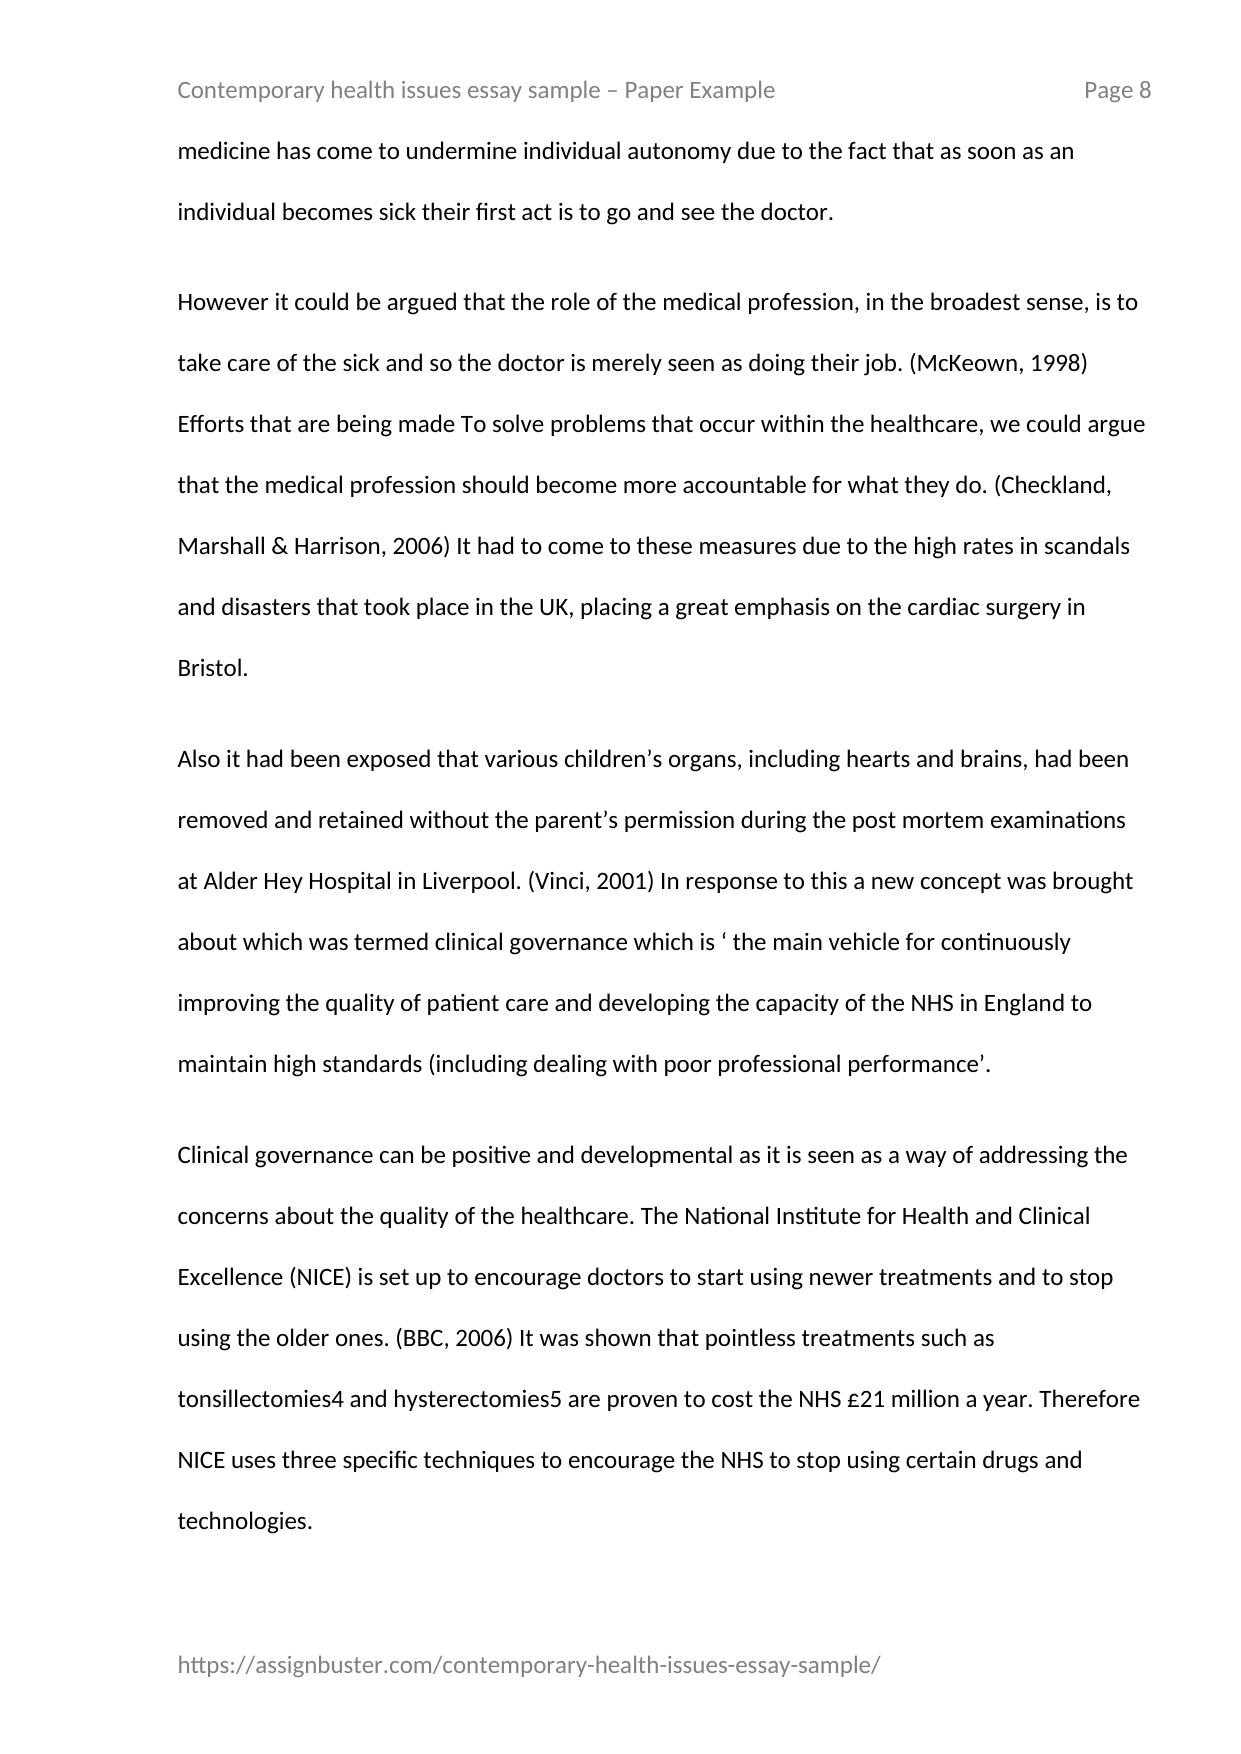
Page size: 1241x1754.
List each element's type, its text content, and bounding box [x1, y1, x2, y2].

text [177, 135, 1152, 226]
text However it could be argued that the role of the medical profession, in the broadest sense, is to take care of the sick and so the doctor is merely seen as doing their job. (McKeown, 1998) Efforts that are being made To solve problems that occur within the healthcare, we could argue that the medical profession should become more accountable for what they do. (Checkland, Marshall & Harrison, 2006) It had to come to these measures due to the high rates in scandals and disasters that took place in the UK, placing a great emphasis on the cardiac surgery in Bristol. [177, 286, 1152, 683]
text Also it had been exposed that various children’s organs, including hearts and brains, had been removed and retained without the parent’s permission during the post mortem examinations at Alder Hey Hospital in Liverpool. (Vinci, 2001) In response to this a new concept was brought about which was termed clinical governance which is ‘ the main vehicle for continuously improving the quality of patient care and developing the capacity of the NHS in England to maintain high standards (including dealing with poor professional performance’. [177, 743, 1152, 1079]
text Clinical governance can be positive and developmental as it is seen as a way of addressing the concerns about the quality of the healthcare. The National Institute for Health and Clinical Excellence (NICE) is set up to encourage doctors to start using newer treatments and to stop using the older ones. (BBC, 2006) It was shown that pointless treatments such as tonsillectomies4 and hysterectomies5 are proven to cost the NHS £21 million a year. Therefore NICE uses three specific techniques to encourage the NHS to stop using certain drugs and technologies. [177, 1139, 1152, 1536]
